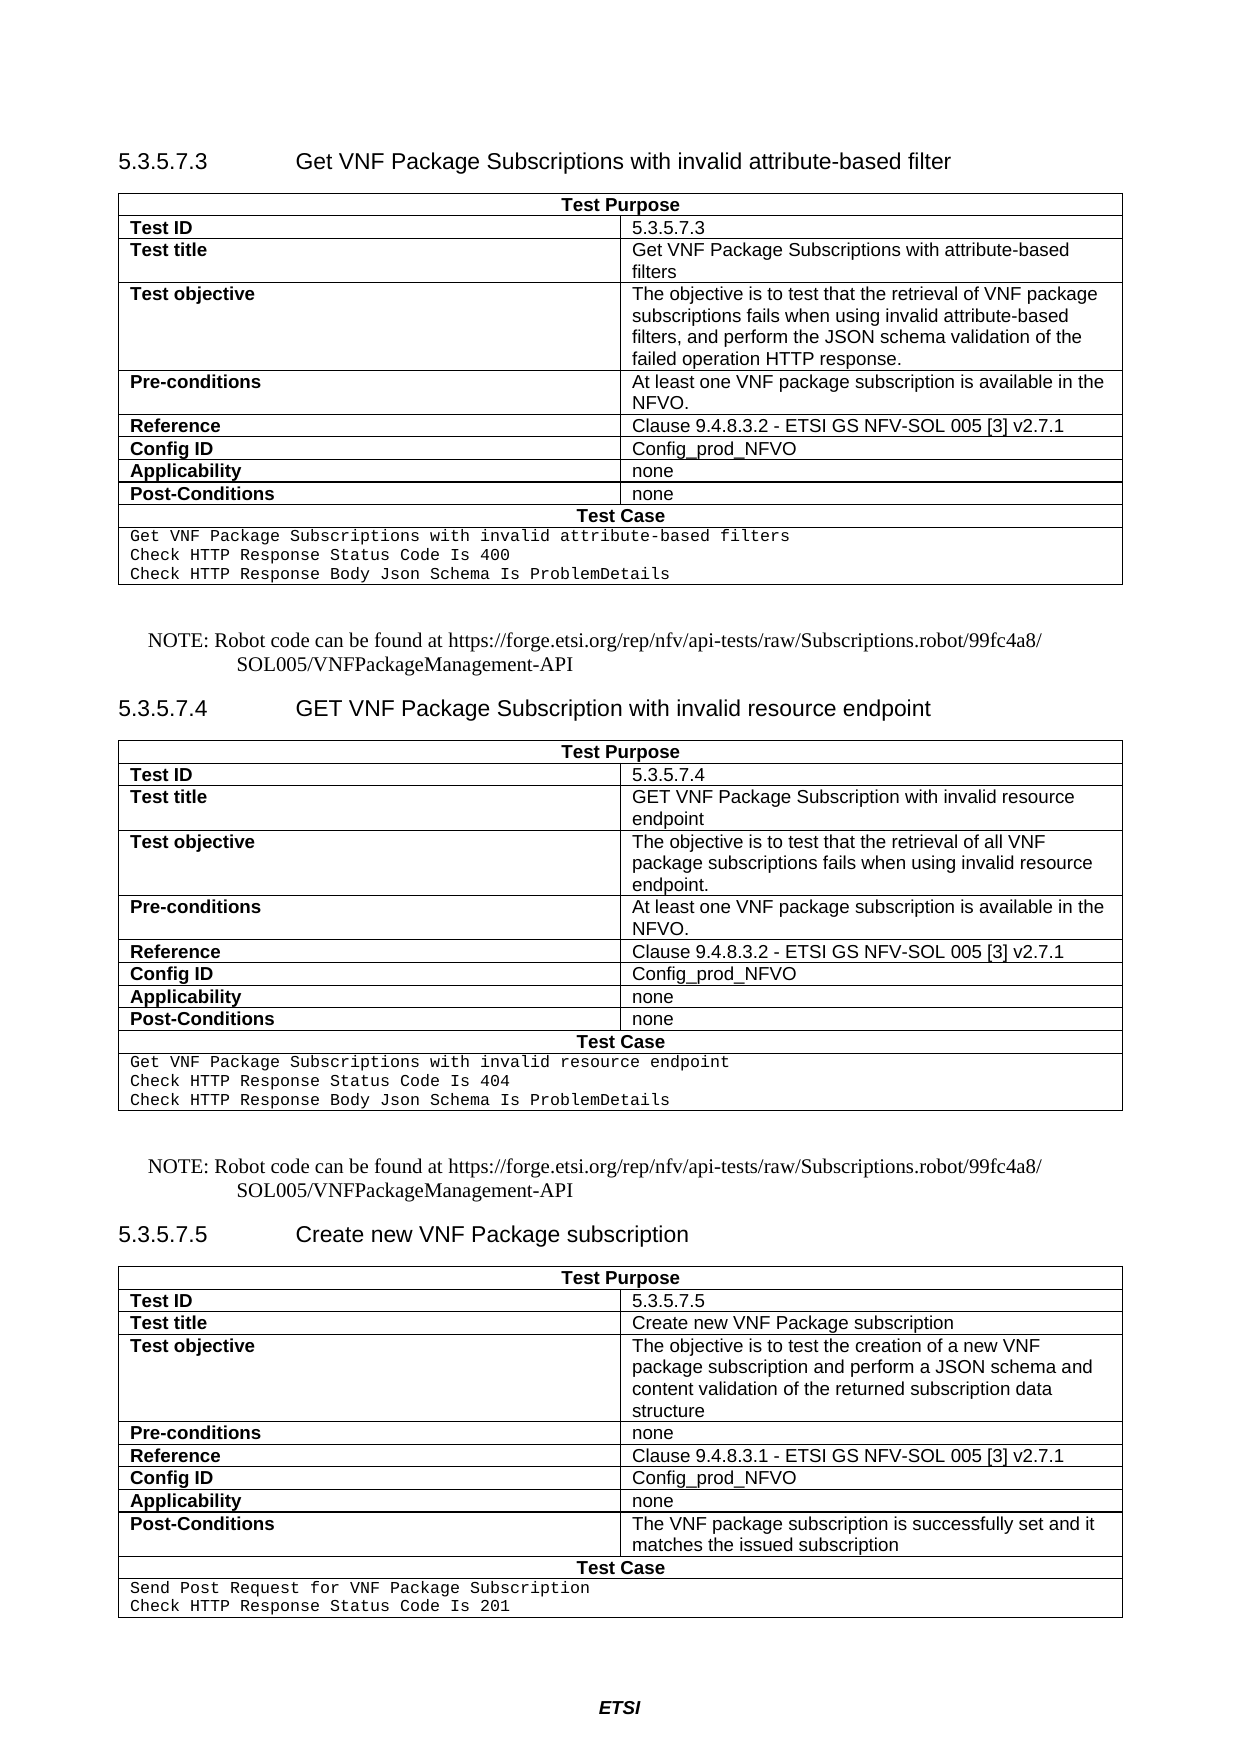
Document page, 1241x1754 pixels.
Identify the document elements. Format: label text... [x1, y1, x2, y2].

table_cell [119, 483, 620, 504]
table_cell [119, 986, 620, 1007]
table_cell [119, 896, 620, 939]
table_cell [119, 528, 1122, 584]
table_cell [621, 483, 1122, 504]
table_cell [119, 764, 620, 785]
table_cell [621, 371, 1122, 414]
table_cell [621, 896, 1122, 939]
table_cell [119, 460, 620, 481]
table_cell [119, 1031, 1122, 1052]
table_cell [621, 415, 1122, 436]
subtitle 5.3.5.7.4 GET VNF Package Subscription with invalid resource endpoint [118, 695, 1122, 721]
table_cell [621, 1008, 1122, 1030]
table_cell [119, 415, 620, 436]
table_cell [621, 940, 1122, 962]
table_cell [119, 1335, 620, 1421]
text NOTE: Robot code can be found at https://forge.etsi.org/rep/nfv/api-tests/raw/Subscriptions.robot/99fc4a8/SOL005/VNFPackageManagement-API [148, 1154, 1122, 1202]
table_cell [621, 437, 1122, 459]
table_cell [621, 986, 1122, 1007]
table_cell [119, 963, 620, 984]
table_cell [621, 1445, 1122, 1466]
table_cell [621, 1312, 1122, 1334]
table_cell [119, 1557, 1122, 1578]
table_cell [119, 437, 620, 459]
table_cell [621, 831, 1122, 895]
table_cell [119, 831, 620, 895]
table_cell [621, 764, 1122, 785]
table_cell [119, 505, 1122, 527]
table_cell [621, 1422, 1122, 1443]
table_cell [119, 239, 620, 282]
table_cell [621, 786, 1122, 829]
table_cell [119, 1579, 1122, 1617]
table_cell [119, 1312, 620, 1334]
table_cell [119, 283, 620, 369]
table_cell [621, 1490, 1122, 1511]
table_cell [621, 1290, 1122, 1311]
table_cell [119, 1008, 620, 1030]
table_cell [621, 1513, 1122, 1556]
text NOTE: Robot code can be found at https://forge.etsi.org/rep/nfv/api-tests/raw/Subscriptions.robot/99fc4a8/SOL005/VNFPackageManagement-API [148, 628, 1122, 676]
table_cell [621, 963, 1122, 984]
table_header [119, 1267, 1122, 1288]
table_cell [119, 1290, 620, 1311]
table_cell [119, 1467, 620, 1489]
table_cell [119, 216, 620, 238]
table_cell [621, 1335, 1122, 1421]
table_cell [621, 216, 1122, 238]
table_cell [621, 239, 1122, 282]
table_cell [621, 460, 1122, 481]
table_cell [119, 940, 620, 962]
subtitle 5.3.5.7.5 Create new VNF Package subscription [118, 1221, 1122, 1247]
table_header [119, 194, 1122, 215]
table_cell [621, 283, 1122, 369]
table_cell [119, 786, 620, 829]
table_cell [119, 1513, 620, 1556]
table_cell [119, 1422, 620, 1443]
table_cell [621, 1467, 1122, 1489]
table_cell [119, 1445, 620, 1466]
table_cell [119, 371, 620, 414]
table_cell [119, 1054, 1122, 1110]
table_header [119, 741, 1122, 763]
subtitle 5.3.5.7.3 Get VNF Package Subscriptions with invalid attribute-based filter [118, 148, 1122, 174]
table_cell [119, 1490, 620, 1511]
